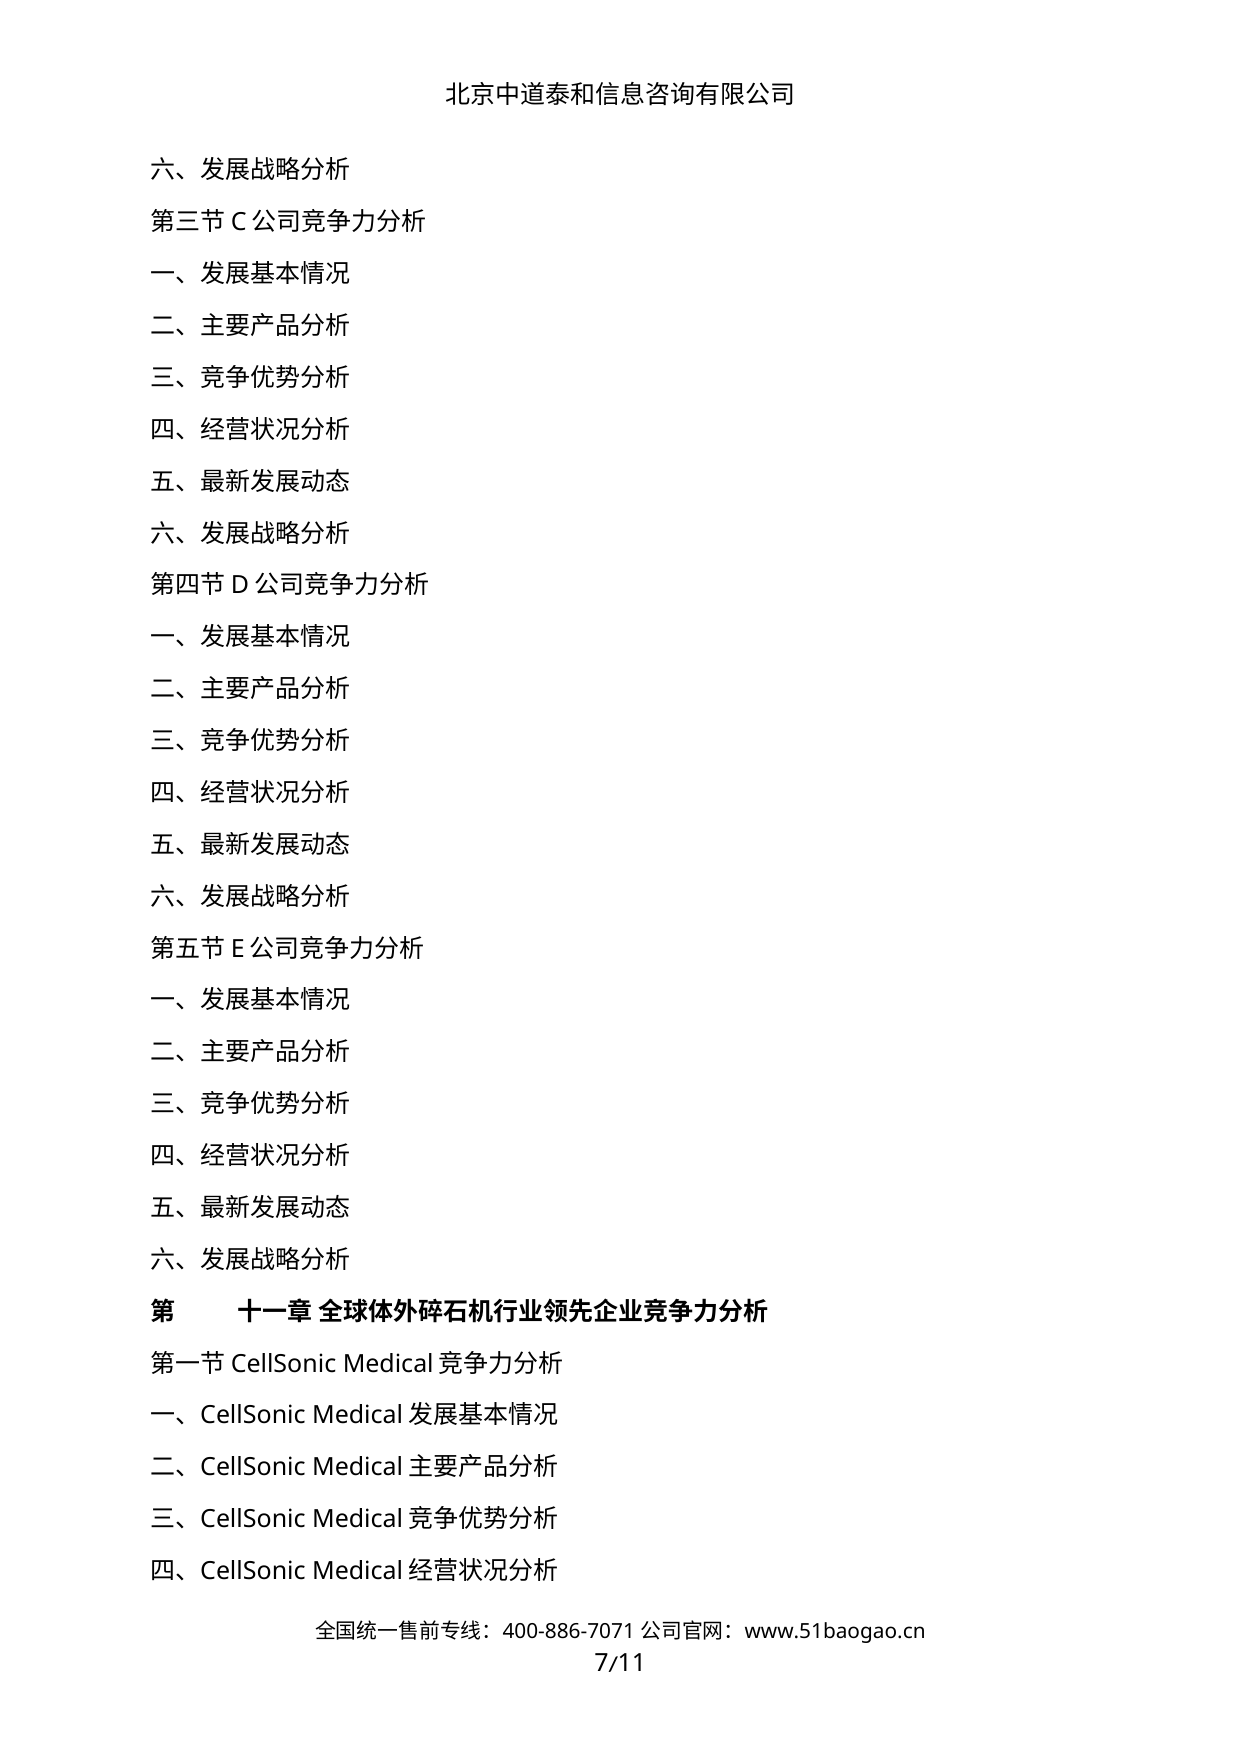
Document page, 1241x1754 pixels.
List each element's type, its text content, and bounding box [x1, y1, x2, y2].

text 第 十一章 全球体外碎石机行业领先企业竞争力分析 [150, 1291, 1090, 1327]
text 四、经营状况分析 [150, 772, 1090, 809]
text 三、竞争优势分析 [150, 357, 1090, 394]
text 一、发展基本情况 [150, 980, 1090, 1016]
text 四、CellSonic Medical经营状况分析 [150, 1551, 1090, 1587]
text 一、发展基本情况 [150, 254, 1090, 290]
text 三、竞争优势分析 [150, 721, 1090, 757]
text 五、最新发展动态 [150, 824, 1090, 861]
text 五、最新发展动态 [150, 461, 1090, 497]
text 六、发展战略分析 [150, 150, 1090, 186]
text 第四节 D公司竞争力分析 [150, 565, 1090, 601]
text 六、发展战略分析 [150, 513, 1090, 549]
text 一、发展基本情况 [150, 617, 1090, 653]
text 三、CellSonic Medical竞争优势分析 [150, 1499, 1090, 1535]
text 四、经营状况分析 [150, 1136, 1090, 1172]
text 二、主要产品分析 [150, 669, 1090, 705]
text 二、主要产品分析 [150, 1032, 1090, 1068]
text 第一节 CellSonic Medical竞争力分析 [150, 1343, 1090, 1379]
text 四、经营状况分析 [150, 409, 1090, 446]
text 二、CellSonic Medical主要产品分析 [150, 1447, 1090, 1483]
text 六、发展战略分析 [150, 876, 1090, 912]
text 第五节 E公司竞争力分析 [150, 928, 1090, 964]
text 一、CellSonic Medical发展基本情况 [150, 1395, 1090, 1431]
text 六、发展战略分析 [150, 1239, 1090, 1276]
text 五、最新发展动态 [150, 1187, 1090, 1224]
text 二、主要产品分析 [150, 306, 1090, 342]
text 第三节 C公司竞争力分析 [150, 202, 1090, 238]
text 三、竞争优势分析 [150, 1084, 1090, 1120]
